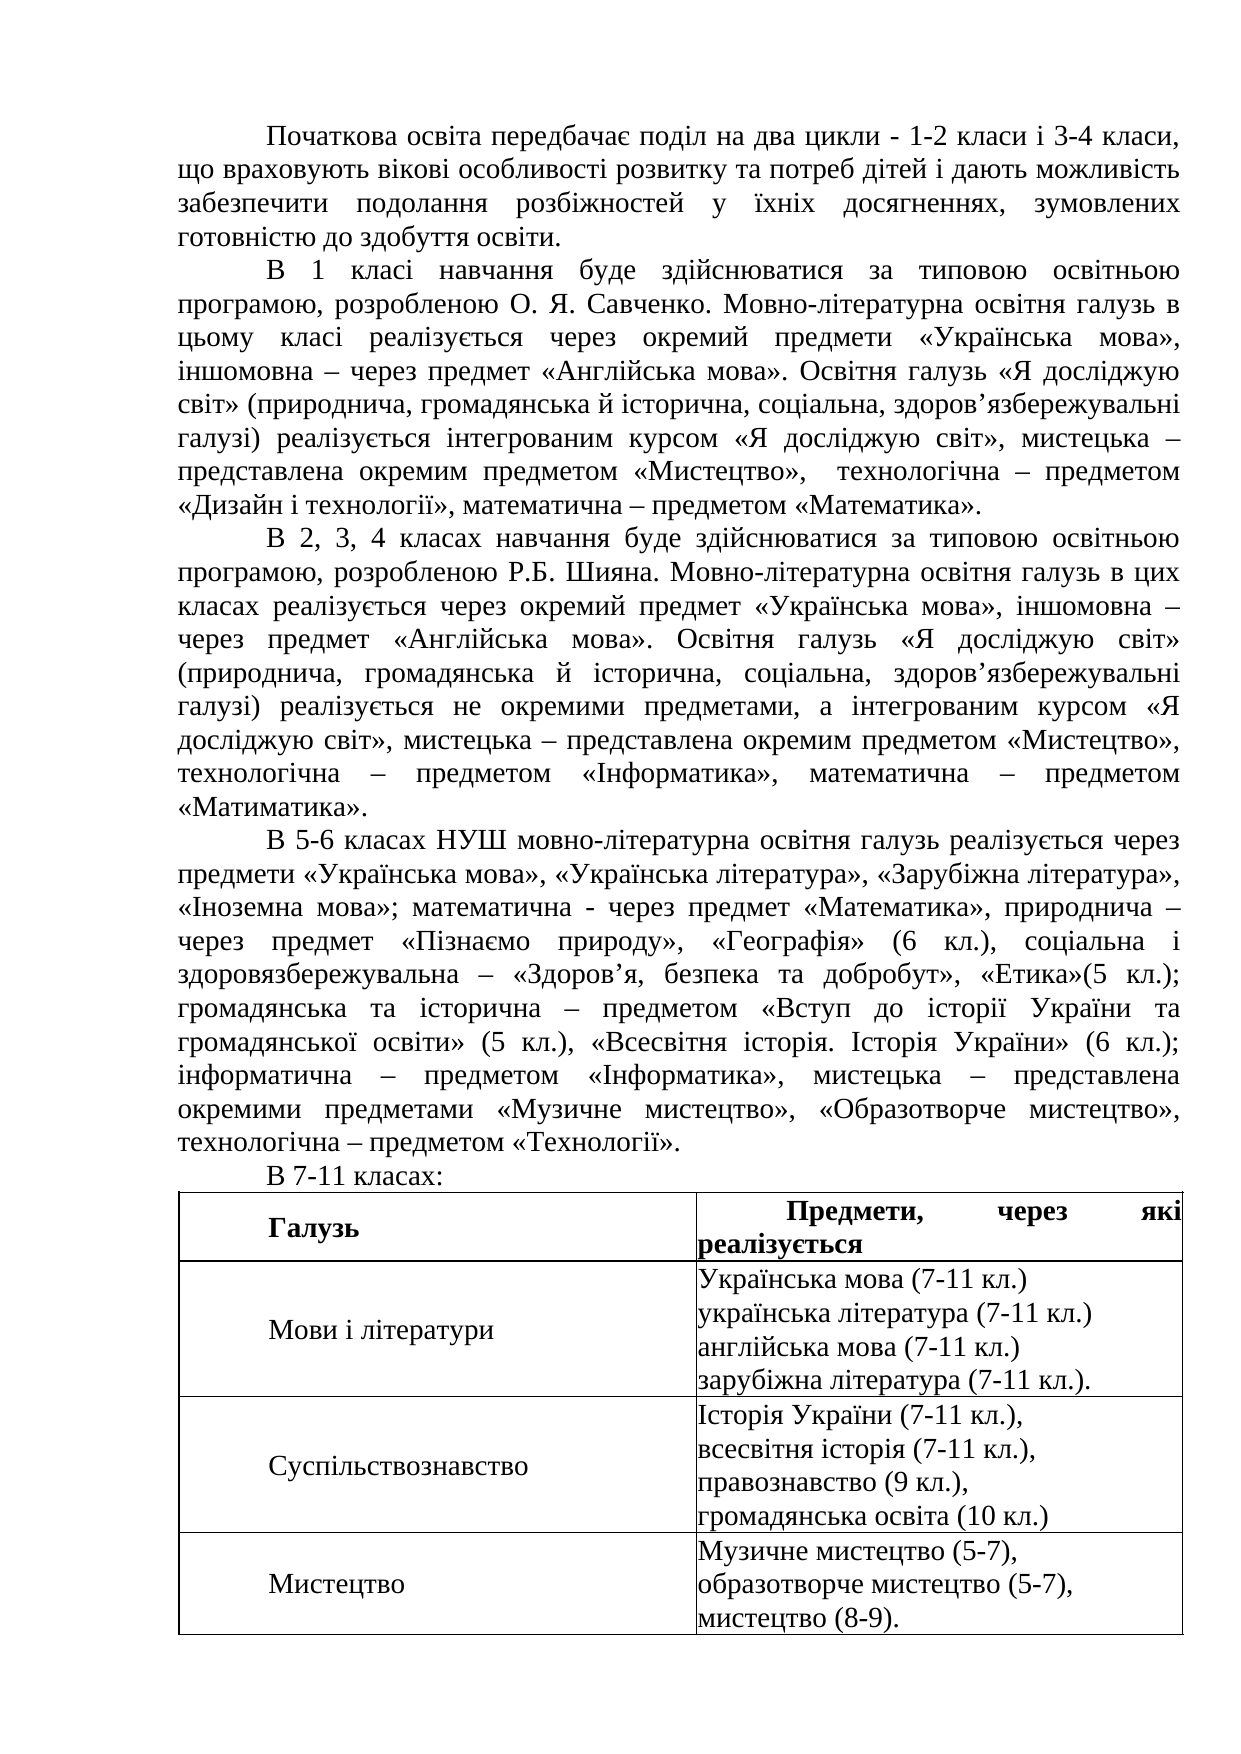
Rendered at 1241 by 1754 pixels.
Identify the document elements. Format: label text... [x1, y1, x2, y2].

table_cell Українська мова (7-11 кл.) українська література (7-11 кл.) англійська мова (7-11 кл.) зарубіжна література (7-11 кл.). [697, 1262, 1182, 1396]
table_cell Історія України (7-11 кл.), всесвітня історія (7-11 кл.), правознавство (9 кл.), громадянська освіта (10 кл.) [697, 1397, 1182, 1532]
text В 5-6 класах НУШ мовно-літературна освітня галузь реалізується через предмети «Українська мова», «Українська література», «Зарубіжна література», «Іноземна мова»; математична - через предмет «Математика», природнича – через предмет «Пізнаємо природу», «Географія» (6 кл.), соціальна і здоровязбережувальна – «Здоров’я, безпека та добробут», «Етика»(5 кл.); громадянська та історична – предметом «Вступ до історії України та громадянської освіти» (5 кл.), «Всесвітня історія. Історія України» (6 кл.); інформатична – предметом «Інформатика», мистецька – представлена окремими предметами «Музичне мистецтво», «Образотворче мистецтво», технологічна – предметом «Технології». [177, 822, 1181, 1158]
table_header Галузь [180, 1193, 696, 1260]
table_header Предмети, через які реалізується [697, 1193, 1182, 1260]
text В 7-11 класах: [177, 1158, 1181, 1191]
text В 2, 3, 4 класах навчання буде здійснюватися за типовою освітньою програмою, розробленою Р.Б. Шияна. Мовно-літературна освітня галузь в цих класах реалізується через окремий предмет «Українська мова», іншомовна – через предмет «Англійська мова». Освітня галузь «Я досліджую світ» (природнича, громадянська й історична, соціальна, здоров’язбережувальні галузі) реалізується не окремими предметами, а інтегрованим курсом «Я досліджую світ», мистецька – представлена окремим предметом «Мистецтво», технологічна – предметом «Інформатика», математична – предметом «Матиматика». [177, 521, 1181, 822]
table_cell Суспільствознавство [180, 1397, 696, 1532]
text Початкова освіта передбачає поділ на два цикли - 1-2 класи і 3-4 класи, що враховують вікові особливості розвитку та потреб дітей і дають можливість забезпечити подолання розбіжностей у їхніх досягненнях, зумовлених готовністю до здобуття освіти. [177, 118, 1181, 252]
table_cell Мови і літератури [180, 1262, 696, 1396]
table_cell Музичне мистецтво (5-7), образотворче мистецтво (5-7), мистецтво (8-9). [697, 1533, 1182, 1634]
table_cell Мистецтво [180, 1533, 696, 1634]
text В 1 класі навчання буде здійснюватися за типовою освітньою програмою, розробленою О. Я. Савченко. Мовно-літературна освітня галузь в цьому класі реалізується через окремий предмети «Українська мова», іншомовна – через предмет «Англійська мова». Освітня галузь «Я досліджую світ» (природнича, громадянська й історична, соціальна, здоров’язбережувальні галузі) реалізується інтегрованим курсом «Я досліджую світ», мистецька – представлена окремим предметом «Мистецтво», технологічна – предметом «Дизайн і технології», математична – предметом «Математика». [177, 252, 1181, 521]
